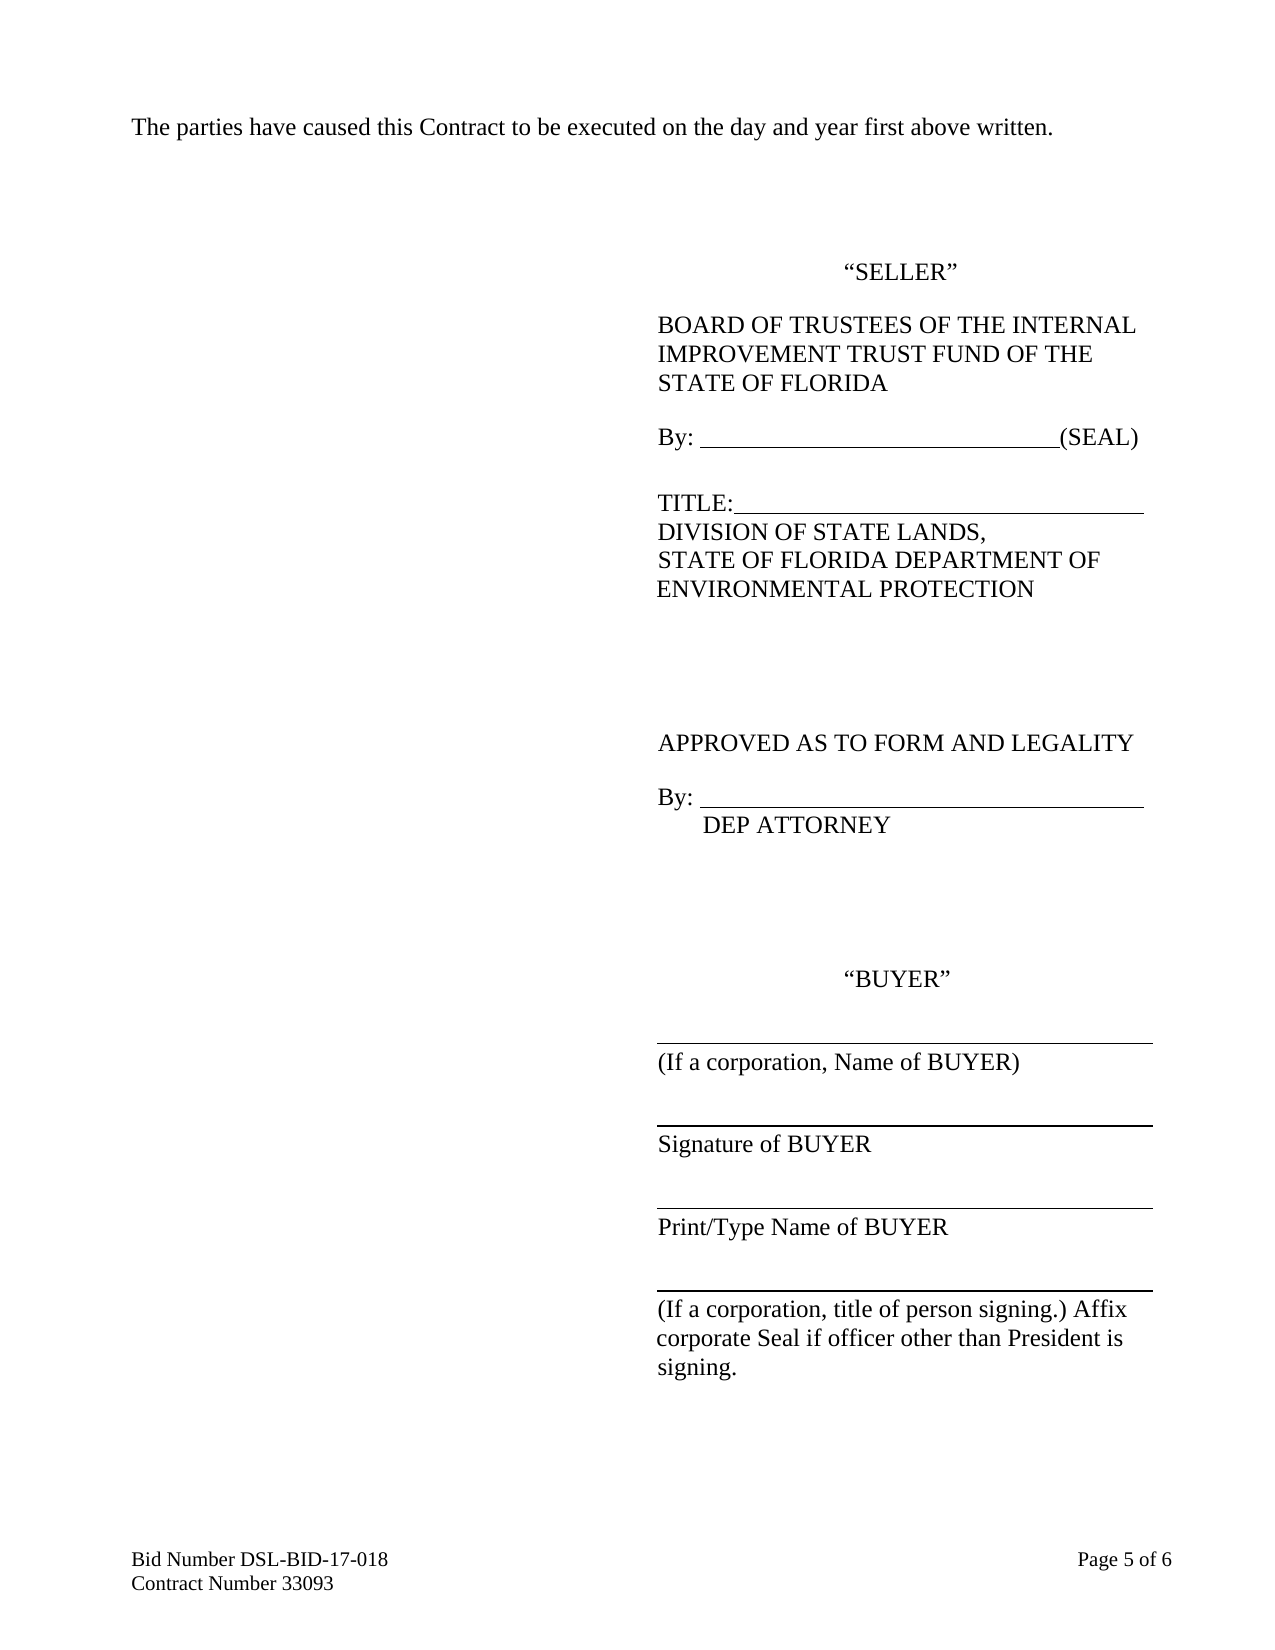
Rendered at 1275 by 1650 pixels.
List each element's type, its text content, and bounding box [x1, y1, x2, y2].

text “BUYER” [656, 964, 1162, 993]
text DIVISION OF STATE LANDS, [656, 517, 1162, 545]
text By: [656, 782, 1162, 810]
text (If a corporation, Name of BUYER) [656, 1047, 1162, 1075]
text Signature of BUYER [656, 1129, 1162, 1158]
text “SELLER” [656, 257, 1162, 285]
text STATE OF FLORIDA DEPARTMENT OF ENVIRONMENTAL PROTECTION [656, 545, 1162, 603]
text BOARD OF TRUSTEES OF THE INTERNAL [656, 310, 1162, 339]
text STATE OF FLORIDA [656, 368, 1162, 397]
text signing. [656, 1352, 1162, 1380]
text TITLE: [656, 488, 1162, 517]
text (If a corporation, title of person signing.) Affix corporate Seal if officer other than President is [656, 1294, 1162, 1352]
text Print/Type Name of BUYER [656, 1212, 1162, 1240]
text The parties have caused this Contract to be executed on the day and year first above written. [131, 112, 1162, 141]
text APPROVED AS TO FORM AND LEGALITY [656, 728, 1162, 757]
text IMPROVEMENT TRUST FUND OF THE [656, 339, 1162, 368]
text By: (SEAL) [656, 422, 1162, 450]
text DEP ATTORNEY [656, 810, 1102, 839]
